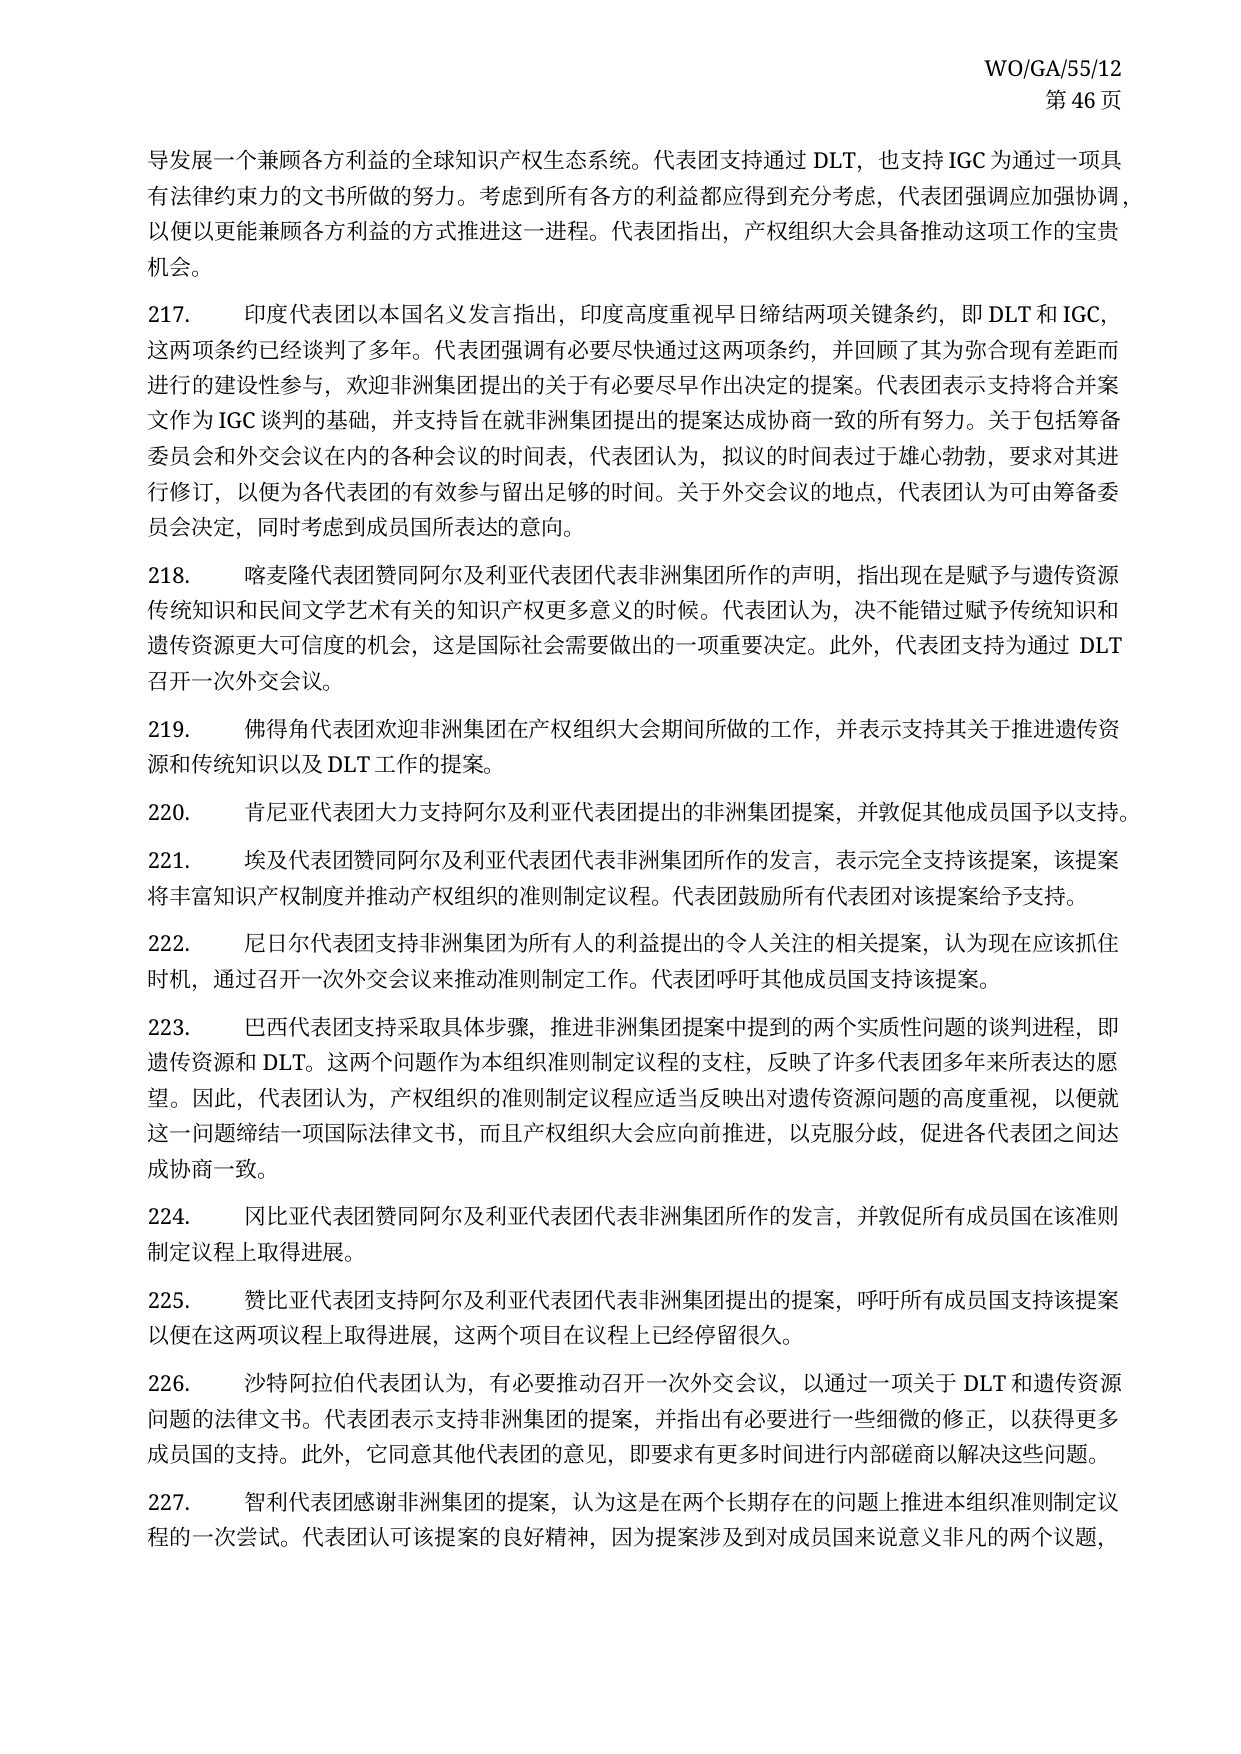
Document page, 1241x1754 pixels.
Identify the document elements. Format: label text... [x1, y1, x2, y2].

text 佛得角代表团欢迎非洲集团在产权组织大会期间所做的工作，并表示支持其关于推进遗传资源和传统知识以及DLT工作的提案。 [148, 708, 1122, 779]
text 赞比亚代表团支持阿尔及利亚代表团代表非洲集团提出的提案，呼吁所有成员国支持该提案，以便在这两项议程上取得进展，这两个项目在议程上已经停留很久。 [148, 1279, 1122, 1350]
text 印度代表团以本国名义发言指出，印度高度重视早日缔结两项关键条约，即DLT和IGC，这两项条约已经谈判了多年。代表团强调有必要尽快通过这两项条约，并回顾了其为弥合现有差距而进行的建设性参与，欢迎非洲集团提出的关于有必要尽早作出决定的提案。代表团表示支持将合并案文作为IGC谈判的基础，并支持旨在就非洲集团提出的提案达成协商一致的所有努力。关于包括筹备委员会和外交会议在内的各种会议的时间表，代表团认为，拟议的时间表过于雄心勃勃，要求对其进行修订，以便为各代表团的有效参与留出足够的时间。关于外交会议的地点，代表团认为可由筹备委员会决定，同时考虑到成员国所表达的意向。 [148, 294, 1122, 542]
text 尼日尔代表团支持非洲集团为所有人的利益提出的令人关注的相关提案，认为现在应该抓住时机，通过召开一次外交会议来推动准则制定工作。代表团呼吁其他成员国支持该提案。 [148, 923, 1122, 994]
text 冈比亚代表团赞同阿尔及利亚代表团代表非洲集团所作的发言，并敦促所有成员国在该准则制定议程上取得进展。 [148, 1196, 1122, 1267]
text 巴西代表团支持采取具体步骤，推进非洲集团提案中提到的两个实质性问题的谈判进程，即遗传资源和DLT。这两个问题作为本组织准则制定议程的支柱，反映了许多代表团多年来所表达的愿望。因此，代表团认为，产权组织的准则制定议程应适当反映出对遗传资源问题的高度重视，以便就这一问题缔结一项国际法律文书，而且产权组织大会应向前推进，以克服分歧，促进各代表团之间达成协商一致。 [148, 1006, 1122, 1183]
text 肯尼亚代表团大力支持阿尔及利亚代表团提出的非洲集团提案，并敦促其他成员国予以支持。 [148, 792, 1122, 827]
text 埃及代表团赞同阿尔及利亚代表团代表非洲集团所作的发言，表示完全支持该提案，该提案将丰富知识产权制度并推动产权组织的准则制定议程。代表团鼓励所有代表团对该提案给予支持。 [148, 839, 1122, 910]
text 喀麦隆代表团赞同阿尔及利亚代表团代表非洲集团所作的声明，指出现在是赋予与遗传资源、传统知识和民间文学艺术有关的知识产权更多意义的时候。代表团认为，决不能错过赋予传统知识和遗传资源更大可信度的机会，这是国际社会需要做出的一项重要决定。此外，代表团支持为通过DLT召开一次外交会议。 [148, 554, 1122, 696]
text 沙特阿拉伯代表团认为，有必要推动召开一次外交会议，以通过一项关于DLT和遗传资源问题的法律文书。代表团表示支持非洲集团的提案，并指出有必要进行一些细微的修正，以获得更多成员国的支持。此外，它同意其他代表团的意见，即要求有更多时间进行内部磋商以解决这些问题。 [148, 1362, 1122, 1469]
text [148, 139, 1122, 281]
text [148, 1481, 1122, 1552]
